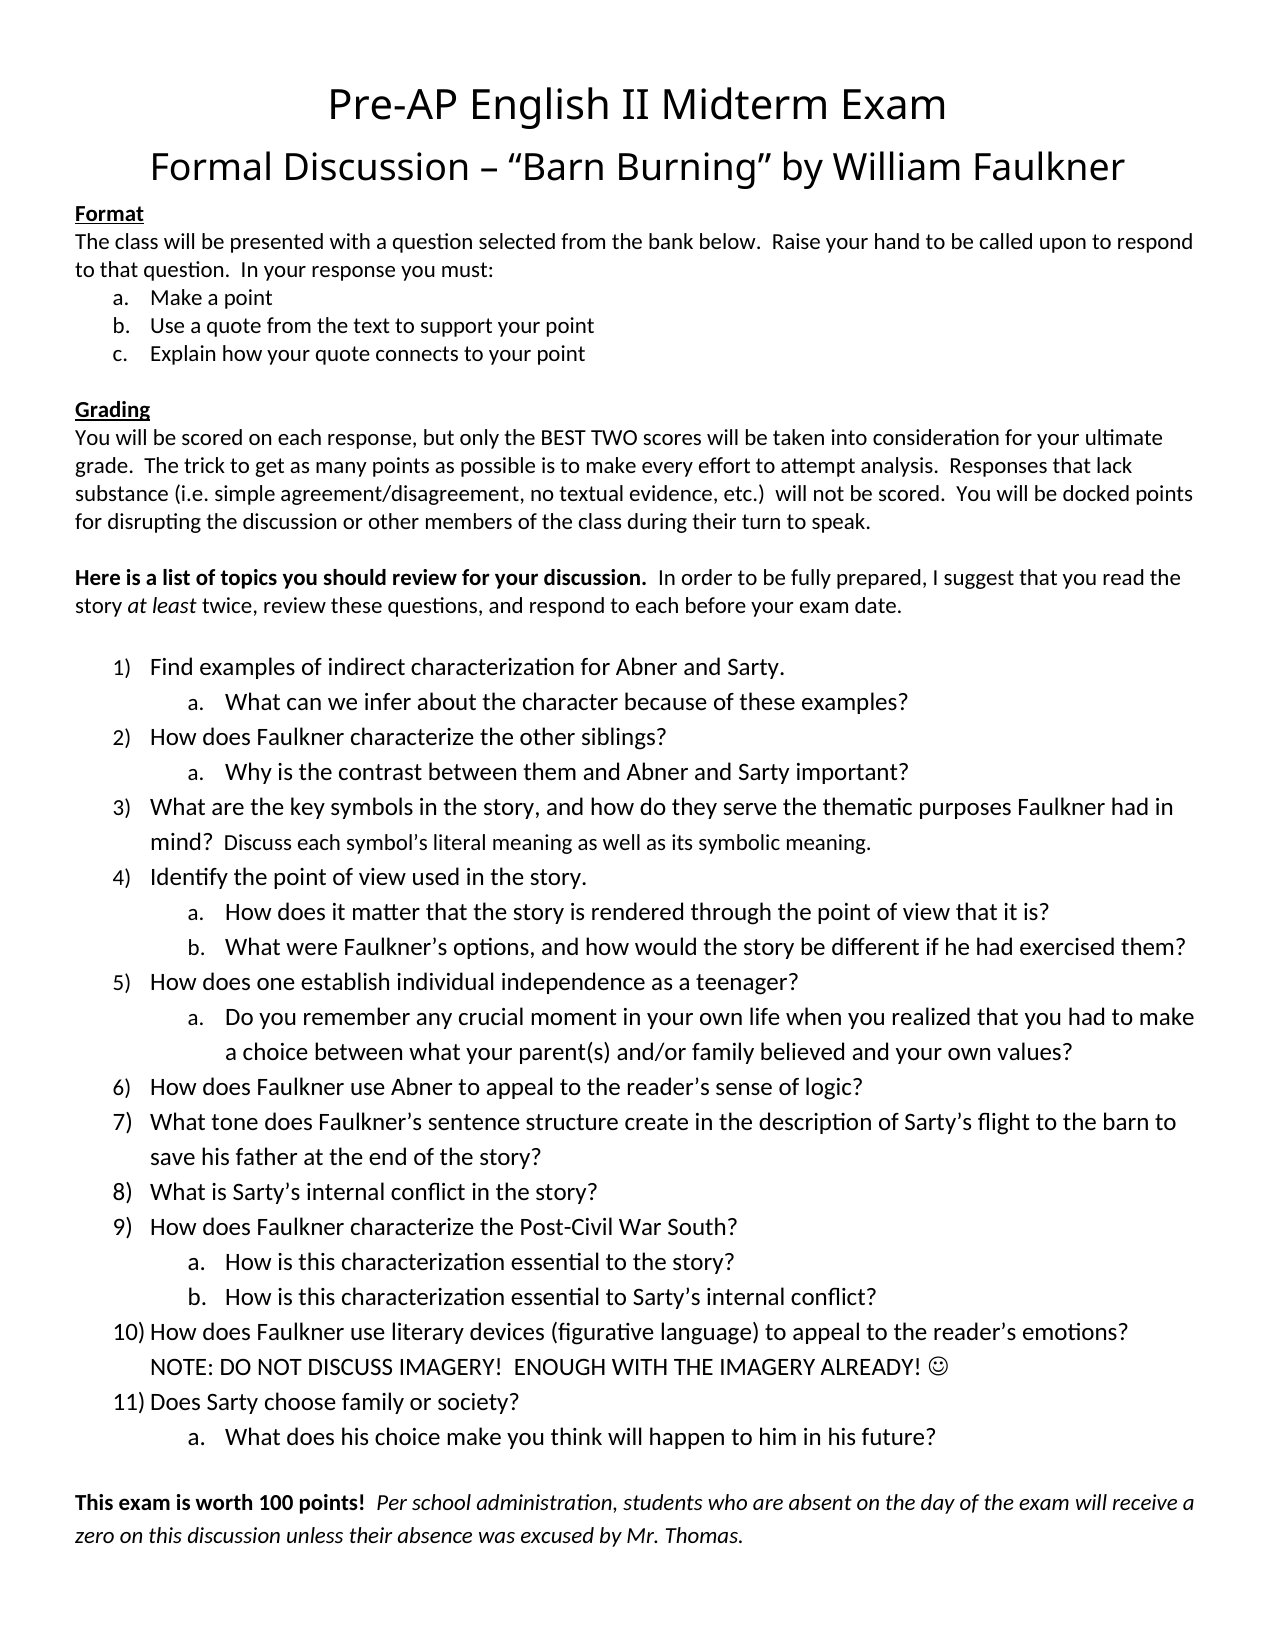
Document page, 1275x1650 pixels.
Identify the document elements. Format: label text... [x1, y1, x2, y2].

list What can we infer about the character because of these examples? [187, 686, 1200, 717]
text The class will be presented with a question selected from the bank below. Raise your hand to be called upon to respond to that question. In your response you must: [75, 227, 1200, 283]
list Use a quote from the text to support your point [112, 311, 1200, 339]
list How does it matter that the story is rendered through the point of view that it is? [187, 896, 1200, 927]
text You will be scored on each response, but only the BEST TWO scores will be taken into consideration for your ultimate grade. The trick to get as many points as possible is to make every effort to attempt analysis. Responses that lack substance (i.e. simple agreement/disagreement, no textual evidence, etc.) will not be scored. You will be docked points for disrupting the discussion or other members of the class during their turn to speak. [75, 423, 1200, 535]
text Formal Discussion – “Barn Burning” by William Faulkner [75, 140, 1200, 191]
list How does Faulkner use Abner to appeal to the reader’s sense of logic? [112, 1071, 1200, 1102]
list Find examples of indirect characterization for Abner and Sarty. [112, 651, 1200, 682]
list What does his choice make you think will happen to him in his future? [187, 1421, 1200, 1452]
list Do you remember any crucial moment in your own life when you realized that you had to make a choice between what your parent(s) and/or family believed and your own values? [187, 1001, 1200, 1067]
list How does one establish individual independence as a teenager? [112, 966, 1200, 997]
list What are the key symbols in the story, and how do they serve the thematic purposes Faulkner had in mind? Discuss each symbol’s literal meaning as well as its symbolic meaning. [112, 791, 1200, 857]
text Grading [75, 395, 1200, 423]
text This exam is worth 100 points! Per school administration, students who are absent on the day of the exam will receive a zero on this discussion unless their absence was excused by Mr. Thomas. [75, 1488, 1200, 1549]
list Does Sarty choose family or society? [112, 1386, 1200, 1417]
text Format [75, 199, 1200, 227]
list Why is the contrast between them and Abner and Sarty important? [187, 756, 1200, 787]
list Explain how your quote connects to your point [112, 339, 1200, 367]
list What were Faulkner’s options, and how would the story be different if he had exercised them? [187, 931, 1200, 962]
list Make a point [112, 283, 1200, 311]
text Pre-AP English II Midterm Exam [75, 75, 1200, 132]
text Here is a list of topics you should review for your discussion. In order to be fully prepared, I suggest that you read the story at least twice, review these questions, and respond to each before your exam date. [75, 563, 1200, 619]
list What is Sarty’s internal conflict in the story? [112, 1176, 1200, 1207]
list How is this characterization essential to the story? [187, 1246, 1200, 1277]
list How does Faulkner characterize the other siblings? [112, 721, 1200, 752]
list How does Faulkner use literary devices (figurative language) to appeal to the reader’s emotions? NOTE: DO NOT DISCUSS IMAGERY! ENOUGH WITH THE IMAGERY ALREADY! [112, 1316, 1200, 1382]
list Identify the point of view used in the story. [112, 861, 1200, 892]
list What tone does Faulkner’s sentence structure create in the description of Sarty’s flight to the barn to save his father at the end of the story? [112, 1106, 1200, 1172]
list How is this characterization essential to Sarty’s internal conflict? [187, 1281, 1200, 1312]
list How does Faulkner characterize the Post-Civil War South? [112, 1211, 1200, 1242]
